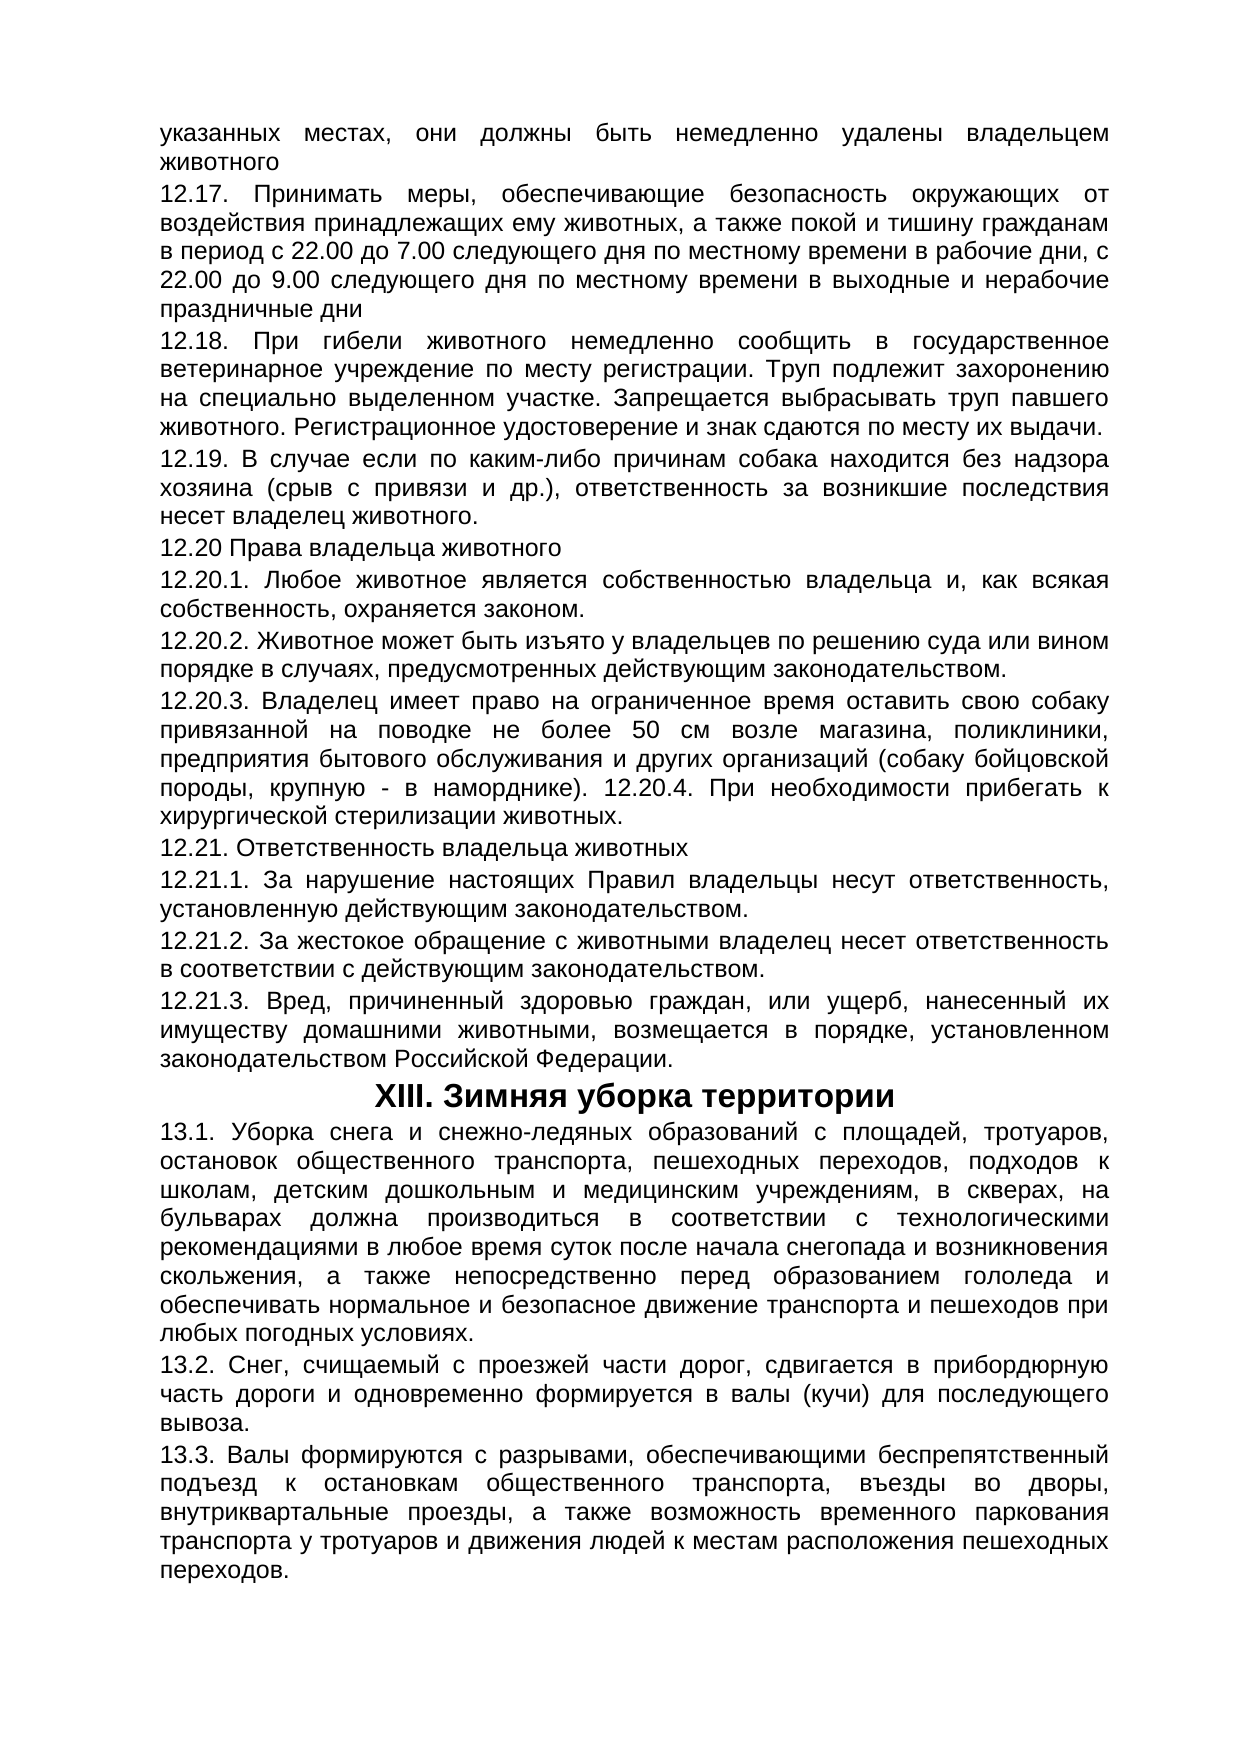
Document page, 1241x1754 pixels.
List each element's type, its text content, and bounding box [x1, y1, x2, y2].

text 12.20.3. Владелец имеет право на ограниченное время оставить свою собаку привязанной на поводке не более 50 см возле магазина, поликлиники, предприятия бытового обслуживания и других организаций (собаку бойцовской породы, крупную - в наморднике). 12.20.4. При необходимости прибегать к хирургической стерилизации животных. [159, 686, 1110, 830]
text 12.18. При гибели животного немедленно сообщить в государственное ветеринарное учреждение по месту регистрации. Труп подлежит захоронению на специально выделенном участке. Запрещается выбрасывать труп павшего животного. Регистрационное удостоверение и знак сдаются по месту их выдачи. [159, 326, 1110, 441]
text 12.19. В случае если по каким-либо причинам собака находится без надзора хозяина (срыв с привязи и др.), ответственность за возникшие последствия несет владелец животного. [159, 444, 1110, 530]
text 12.20.1. Любое животное является собственностью владельца и, как всякая собственность, охраняется законом. [159, 565, 1110, 622]
text 12.21.1. За нарушение настоящих Правил владельцы несут ответственность, установленную действующим законодательством. [159, 865, 1110, 922]
text 12.21.3. Вред, причиненный здоровью граждан, или ущерб, нанесенный их имуществу домашними животными, возмещается в порядке, установленном законодательством Российской Федерации. [159, 986, 1110, 1072]
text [159, 118, 1110, 176]
text 12.20 Права владельца животного [159, 533, 1110, 562]
text 12.21.2. За жестокое обращение с животными владелец несет ответственность в соответствии с действующим законодательством. [159, 926, 1110, 983]
text 13.3. Валы формируются с разрывами, обеспечивающими беспрепятственный подъезд к остановкам общественного транспорта, въезды во дворы, внутриквартальные проезды, а также возможность временного паркования транспорта у тротуаров и движения людей к местам расположения пешеходных переходов. [159, 1440, 1110, 1583]
text 12.21. Ответственность владельца животных [159, 833, 1110, 862]
text 12.17. Принимать меры, обеспечивающие безопасность окружающих от воздействия принадлежащих ему животных, а также покой и тишину гражданам в период с 22.00 до 7.00 следующего дня по местному времени в рабочие дни, с 22.00 до 9.00 следующего дня по местному времени в выходные и нерабочие праздничные дни [159, 179, 1110, 322]
text 13.2. Снег, счищаемый с проезжей части дорог, сдвигается в прибордюрную часть дороги и одновременно формируется в валы (кучи) для последующего вывоза. [159, 1350, 1110, 1437]
text 12.20.2. Животное может быть изъято у владельцев по решению суда или вином порядке в случаях, предусмотренных действующим законодательством. [159, 626, 1110, 683]
text XIII. Зимняя уборка территории [159, 1076, 1110, 1114]
text 13.1. Уборка снега и снежно-ледяных образований с площадей, тротуаров, остановок общественного транспорта, пешеходных переходов, подходов к школам, детским дошкольным и медицинским учреждениям, в скверах, на бульварах должна производиться в соответствии с технологическими рекомендациями в любое время суток после начала снегопада и возникновения скольжения, а также непосредственно перед образованием гололеда и обеспечивать нормальное и безопасное движение транспорта и пешеходов при любых погодных условиях. [159, 1117, 1110, 1347]
